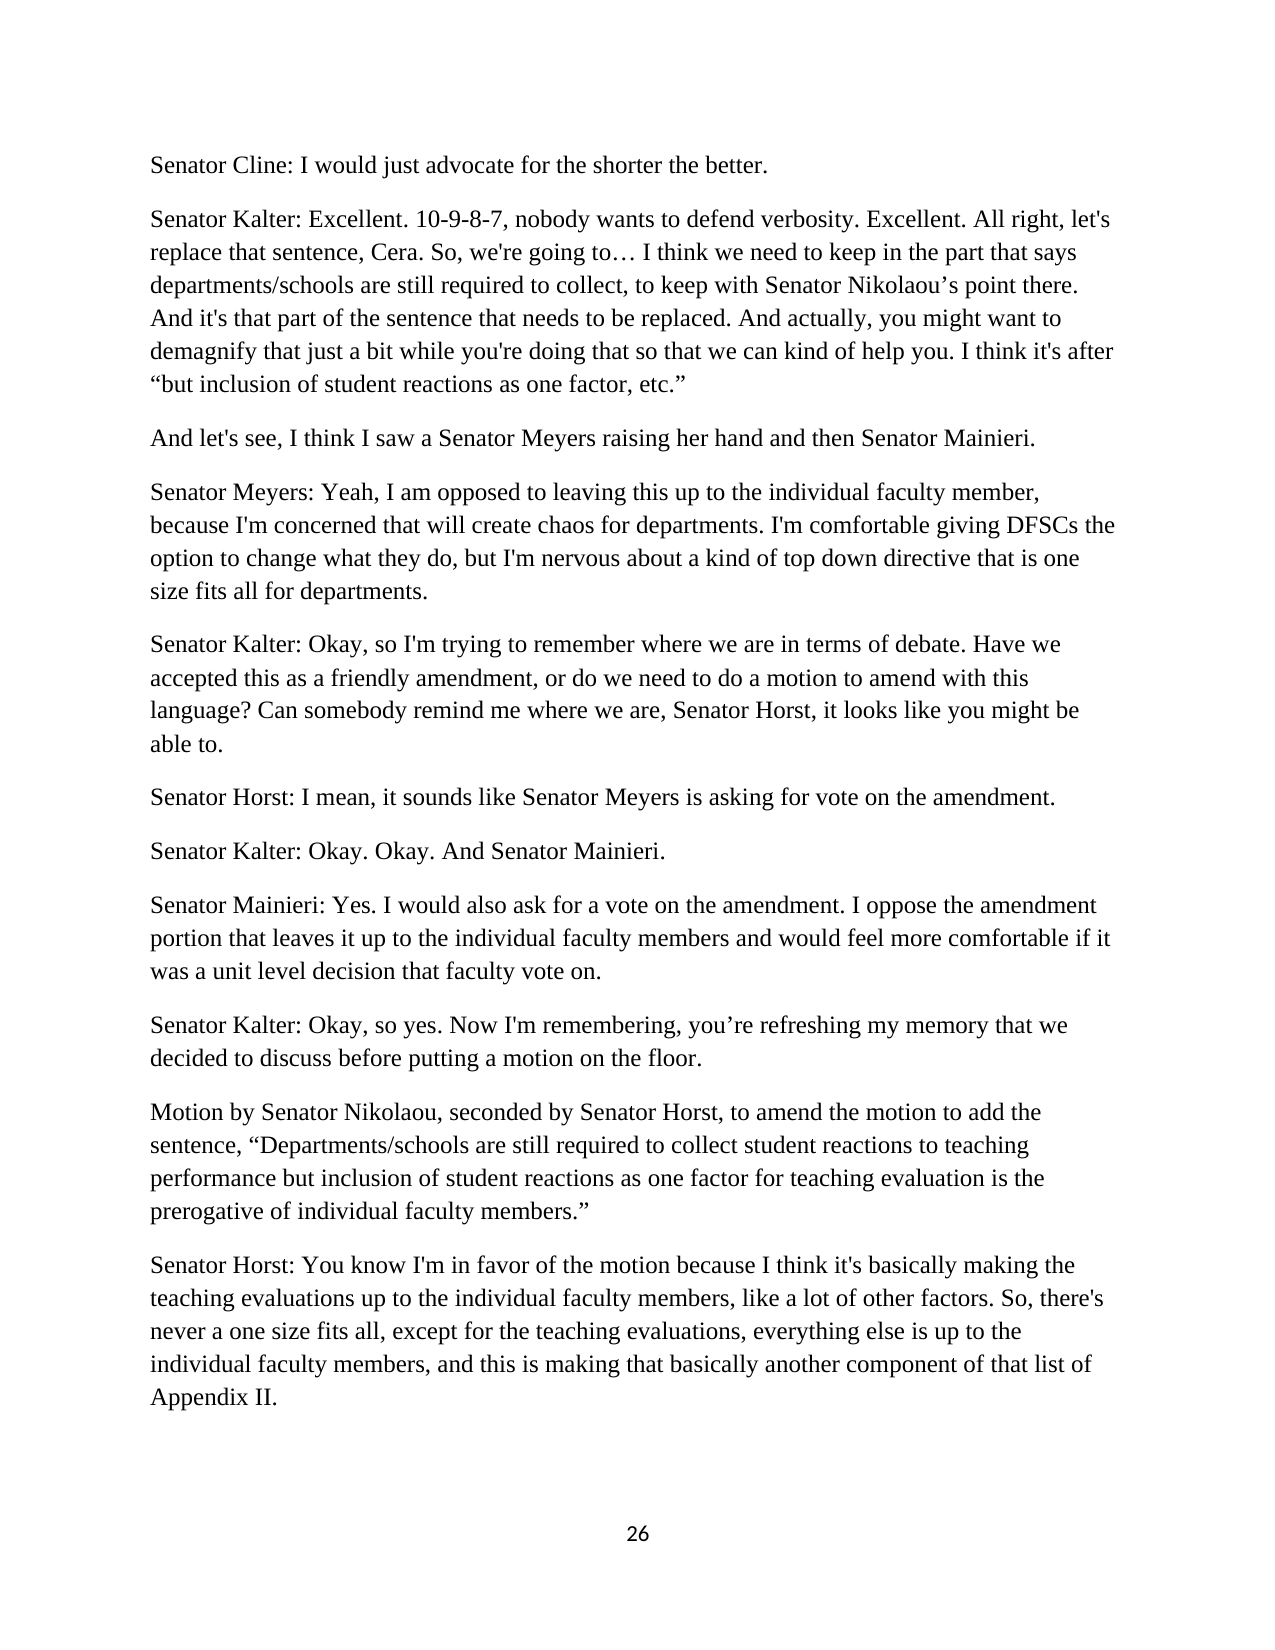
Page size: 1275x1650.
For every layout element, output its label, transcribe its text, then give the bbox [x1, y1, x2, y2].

text Senator Horst: You know I'm in favor of the motion because I think it's basically making the teaching evaluations up to the individual faculty members, like a lot of other factors. So, there's never a one size fits all, except for the teaching evaluations, everything else is up to the individual faculty members, and this is making that basically another component of that list of Appendix II. [150, 1250, 1125, 1411]
text Senator Mainieri: Yes. I would also ask for a vote on the amendment. I oppose the amendment portion that leaves it up to the individual faculty members and would feel more comfortable if it was a unit level decision that faculty vote on. [150, 890, 1125, 985]
text And let's see, I think I saw a Senator Meyers raising her hand and then Senator Mainieri. [150, 423, 1125, 452]
text Senator Kalter: Okay, so yes. Now I'm remembering, you’re refreshing my memory that we decided to discuss before putting a motion on the floor. [150, 1010, 1125, 1072]
text Senator Kalter: Okay. Okay. And Senator Mainieri. [150, 836, 1125, 865]
text Senator Cline: I would just advocate for the shorter the better. [150, 150, 1125, 179]
text Motion by Senator Nikolaou, seconded by Senator Horst, to amend the motion to add the sentence, “Departments/schools are still required to collect student reactions to teaching performance but inclusion of student reactions as one factor for teaching evaluation is the prerogative of individual faculty members.” [150, 1097, 1125, 1225]
text Senator Kalter: Okay, so I'm trying to remember where we are in terms of debate. Have we accepted this as a friendly amendment, or do we need to do a motion to amend with this language? Can somebody remind me where we are, Senator Horst, it looks like you might be able to. [150, 629, 1125, 757]
text Senator Kalter: Excellent. 10-9-8-7, nobody wants to defend verbosity. Excellent. All right, let's replace that sentence, Cera. So, we're going to… I think we need to keep in the part that says departments/schools are still required to collect, to keep with Senator Nikolaou’s point there. And it's that part of the sentence that needs to be replaced. And actually, you might want to demagnify that just a bit while you're doing that so that we can kind of help you. I think it's after “but inclusion of student reactions as one factor, etc.” [150, 204, 1125, 398]
text Senator Meyers: Yeah, I am opposed to leaving this up to the individual faculty member, because I'm concerned that will create chaos for departments. I'm comfortable giving DFSCs the option to change what they do, but I'm nervous about a kind of top down directive that is one size fits all for departments. [150, 477, 1125, 604]
text Senator Horst: I mean, it sounds like Senator Meyers is asking for vote on the amendment. [150, 782, 1125, 811]
